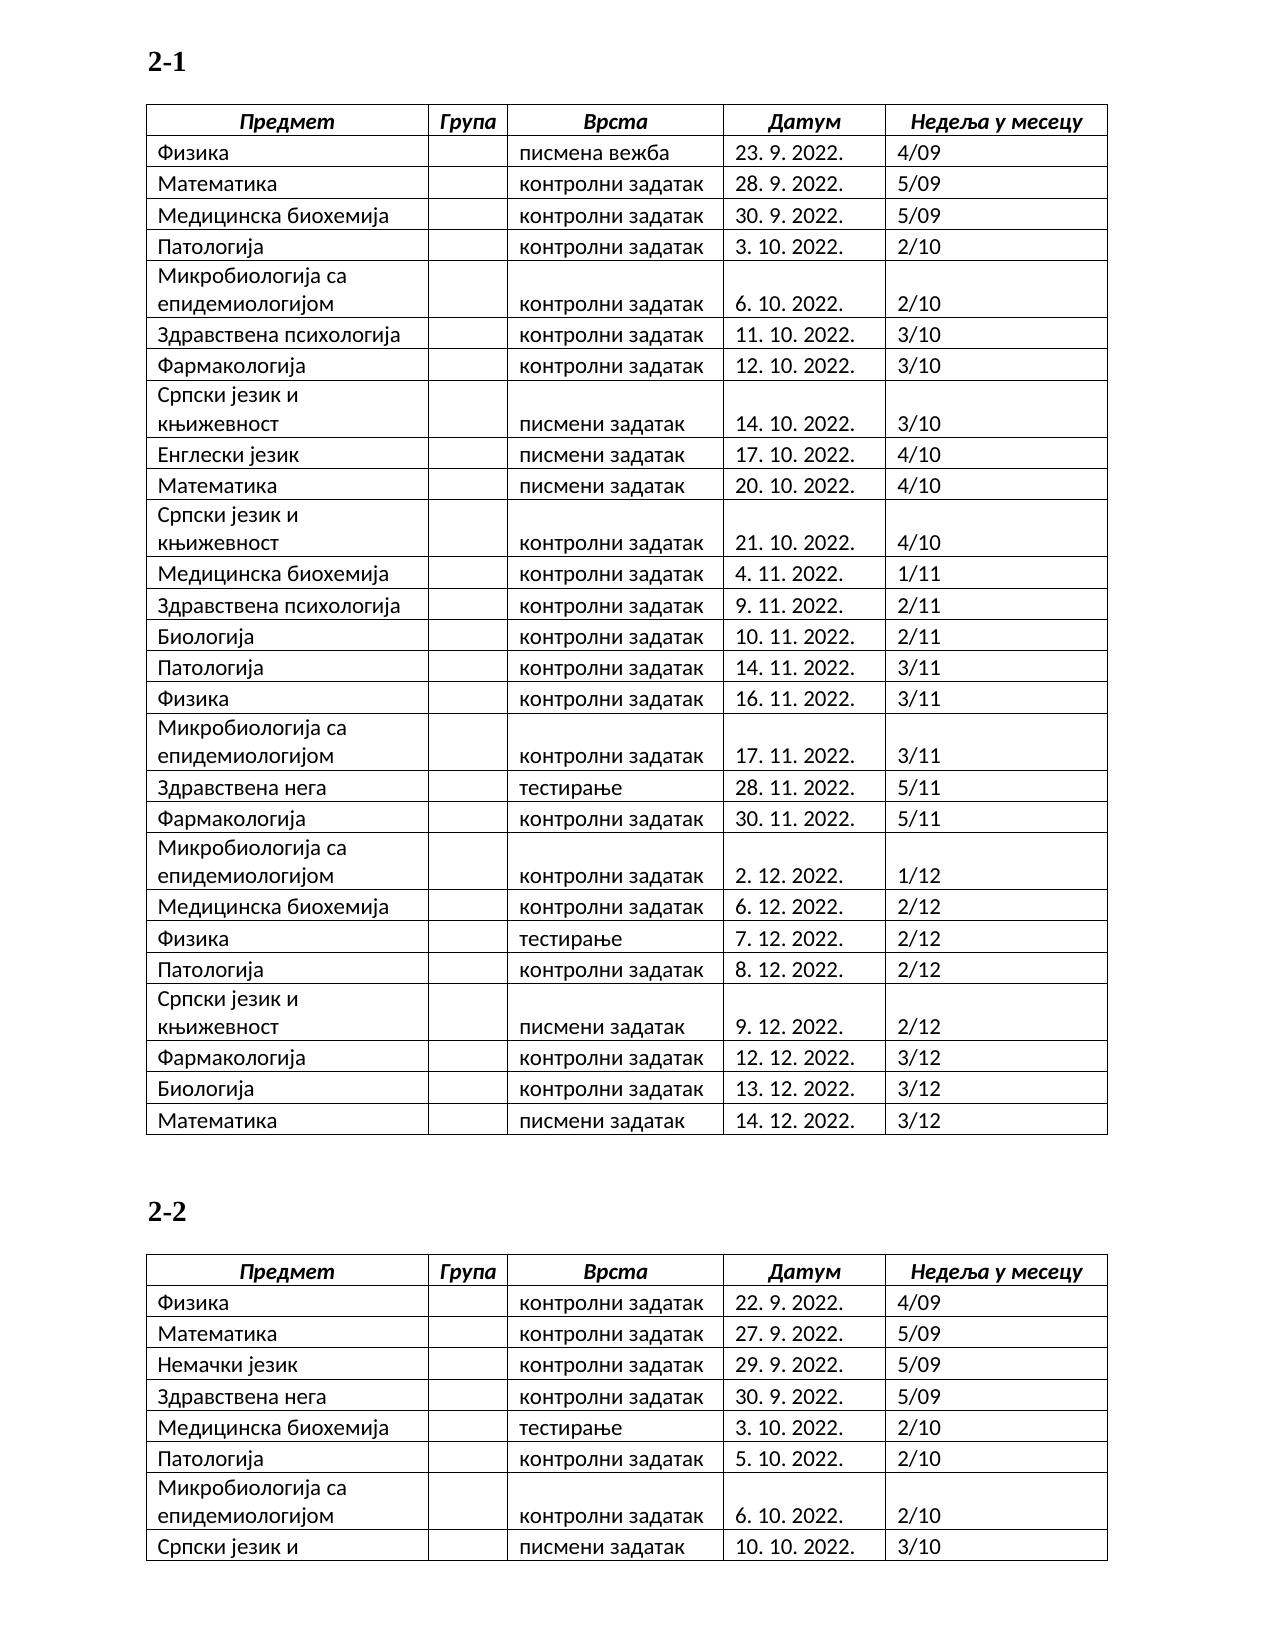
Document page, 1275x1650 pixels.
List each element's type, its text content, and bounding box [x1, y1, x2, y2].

table_cell [429, 438, 507, 468]
table_cell 23. 9. 2022. [724, 136, 885, 166]
table_cell контролни задатак [508, 349, 723, 379]
table_cell 5/09 [886, 1317, 1107, 1347]
table_cell Математика [147, 1317, 428, 1347]
table_cell Српски језик и књижевност [147, 984, 428, 1040]
table_cell 3/12 [886, 1104, 1107, 1134]
table_cell Микробиологија са епидемиологијом [147, 261, 428, 317]
table_cell Фармакологија [147, 1041, 428, 1071]
table_cell 5/09 [886, 1348, 1107, 1378]
table_cell [429, 136, 507, 166]
table_cell 5/11 [886, 802, 1107, 832]
table_cell Здравствена психологија [147, 589, 428, 619]
table_cell 3. 10. 2022. [724, 1411, 885, 1441]
table_cell Медицинска биохемија [147, 557, 428, 587]
table_cell [429, 620, 507, 650]
table_cell Патологија [147, 230, 428, 260]
table_cell 8. 12. 2022. [724, 953, 885, 983]
table_cell Фармакологија [147, 802, 428, 832]
table_cell 6. 12. 2022. [724, 890, 885, 920]
table_cell [429, 1380, 507, 1410]
table_cell контролни задатак [508, 714, 723, 769]
table_cell 12. 10. 2022. [724, 349, 885, 379]
table_cell 20. 10. 2022. [724, 469, 885, 499]
table_cell 3/10 [886, 381, 1107, 437]
table_cell 3/10 [886, 349, 1107, 379]
table_cell 4/09 [886, 136, 1107, 166]
table_cell [429, 1104, 507, 1134]
table_cell 14. 10. 2022. [724, 381, 885, 437]
table_cell 9. 12. 2022. [724, 984, 885, 1040]
table_cell контролни задатак [508, 802, 723, 832]
table_cell контролни задатак [508, 1348, 723, 1378]
table_cell тестирање [508, 1411, 723, 1441]
table_cell 13. 12. 2022. [724, 1072, 885, 1102]
table_cell контролни задатак [508, 651, 723, 681]
table_cell писмени задатак [508, 1530, 723, 1560]
table_cell [429, 318, 507, 348]
table_header Недеља у месецу [886, 1255, 1107, 1285]
table_cell 10. 11. 2022. [724, 620, 885, 650]
table_cell Математика [147, 469, 428, 499]
table_cell 30. 9. 2022. [724, 1380, 885, 1410]
table_cell Српски језик и књижевност [147, 500, 428, 556]
table_cell Физика [147, 1286, 428, 1316]
table_cell контролни задатак [508, 167, 723, 197]
table_cell 6. 10. 2022. [724, 1473, 885, 1529]
table_cell 30. 11. 2022. [724, 802, 885, 832]
table_cell [429, 261, 507, 317]
table_cell 2/11 [886, 620, 1107, 650]
table_cell [429, 1286, 507, 1316]
table_cell [429, 1411, 507, 1441]
table_cell контролни задатак [508, 261, 723, 317]
table_cell 2/12 [886, 953, 1107, 983]
table_cell 11. 10. 2022. [724, 318, 885, 348]
table_cell 27. 9. 2022. [724, 1317, 885, 1347]
table_cell 12. 12. 2022. [724, 1041, 885, 1071]
table_cell 22. 9. 2022. [724, 1286, 885, 1316]
table_cell 7. 12. 2022. [724, 921, 885, 952]
table_cell контролни задатак [508, 890, 723, 920]
table_cell Микробиологија са епидемиологијом [147, 1473, 428, 1529]
table_cell Немачки језик [147, 1348, 428, 1378]
table_cell Математика [147, 1104, 428, 1134]
table_cell [429, 771, 507, 801]
table_cell контролни задатак [508, 500, 723, 556]
table_cell контролни задатак [508, 199, 723, 229]
table_cell Микробиологија са епидемиологијом [147, 714, 428, 769]
table_cell 2/10 [886, 1442, 1107, 1472]
table_cell [429, 1442, 507, 1472]
table_cell 14. 11. 2022. [724, 651, 885, 681]
table_cell писмена вежба [508, 136, 723, 166]
table_cell 10. 10. 2022. [724, 1530, 885, 1560]
table_cell 5/09 [886, 199, 1107, 229]
table_cell контролни задатак [508, 1041, 723, 1071]
table_header Предмет [147, 1255, 428, 1285]
table_cell [429, 349, 507, 379]
table_cell Математика [147, 167, 428, 197]
table_cell контролни задатак [508, 318, 723, 348]
table_header Датум [724, 1255, 885, 1285]
table_cell контролни задатак [508, 833, 723, 889]
table_cell Енглески језик [147, 438, 428, 468]
table_cell контролни задатак [508, 589, 723, 619]
table_cell писмени задатак [508, 1104, 723, 1134]
table_cell 3. 10. 2022. [724, 230, 885, 260]
table_cell [429, 1317, 507, 1347]
table_cell контролни задатак [508, 557, 723, 587]
table_cell [429, 921, 507, 952]
table_cell [429, 381, 507, 437]
table_cell 1/12 [886, 833, 1107, 889]
text 2-1 [148, 44, 1127, 78]
table_cell 2/11 [886, 589, 1107, 619]
table_cell 5/09 [886, 1380, 1107, 1410]
table_cell 4/10 [886, 469, 1107, 499]
table_cell Здравствена нега [147, 771, 428, 801]
table_cell 2/10 [886, 261, 1107, 317]
table_cell контролни задатак [508, 1380, 723, 1410]
table_cell 28. 9. 2022. [724, 167, 885, 197]
table_cell Биологија [147, 1072, 428, 1102]
table_cell Физика [147, 136, 428, 166]
table_cell [429, 890, 507, 920]
table_cell [429, 1348, 507, 1378]
table_cell Физика [147, 682, 428, 712]
table_header Предмет [147, 105, 428, 135]
table_cell [429, 1530, 507, 1560]
table_cell [429, 714, 507, 769]
table_cell писмени задатак [508, 469, 723, 499]
table_cell контролни задатак [508, 1442, 723, 1472]
table_cell 14. 12. 2022. [724, 1104, 885, 1134]
table_header Врста [508, 105, 723, 135]
table_cell 30. 9. 2022. [724, 199, 885, 229]
table_header Недеља у месецу [886, 105, 1107, 135]
table_cell тестирање [508, 921, 723, 952]
table_header Врста [508, 1255, 723, 1285]
table_cell 4/10 [886, 438, 1107, 468]
table_cell [429, 1473, 507, 1529]
table_cell 4. 11. 2022. [724, 557, 885, 587]
table_cell Патологија [147, 651, 428, 681]
table_cell 9. 11. 2022. [724, 589, 885, 619]
table_cell [429, 230, 507, 260]
table_cell писмени задатак [508, 438, 723, 468]
table_cell контролни задатак [508, 1072, 723, 1102]
table_cell 28. 11. 2022. [724, 771, 885, 801]
table_cell Патологија [147, 1442, 428, 1472]
table_cell Медицинска биохемија [147, 890, 428, 920]
table_cell 17. 10. 2022. [724, 438, 885, 468]
table_cell 3/10 [886, 318, 1107, 348]
table_cell 6. 10. 2022. [724, 261, 885, 317]
table_cell [429, 651, 507, 681]
table_cell контролни задатак [508, 230, 723, 260]
table_cell 16. 11. 2022. [724, 682, 885, 712]
table_cell 3/11 [886, 651, 1107, 681]
table_cell 2/12 [886, 890, 1107, 920]
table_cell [147, 1530, 428, 1560]
table_cell 3/10 [886, 1530, 1107, 1560]
table_cell контролни задатак [508, 1286, 723, 1316]
table_cell [429, 589, 507, 619]
table_cell [429, 953, 507, 983]
table_cell Медицинска биохемија [147, 1411, 428, 1441]
table_cell контролни задатак [508, 682, 723, 712]
table_cell Физика [147, 921, 428, 952]
table_cell 2/10 [886, 1411, 1107, 1441]
table_cell 3/11 [886, 682, 1107, 712]
table_cell контролни задатак [508, 1473, 723, 1529]
table_cell Здравствена психологија [147, 318, 428, 348]
table_cell [429, 984, 507, 1040]
table_cell 4/09 [886, 1286, 1107, 1316]
table_cell [429, 1072, 507, 1102]
table_cell Српски језик и књижевност [147, 381, 428, 437]
table_cell [429, 167, 507, 197]
table_cell контролни задатак [508, 620, 723, 650]
table_cell 29. 9. 2022. [724, 1348, 885, 1378]
table_cell Здравствена нега [147, 1380, 428, 1410]
table_cell 2/12 [886, 984, 1107, 1040]
table_cell [429, 469, 507, 499]
table_cell [429, 557, 507, 587]
table_cell Патологија [147, 953, 428, 983]
table_cell 3/12 [886, 1041, 1107, 1071]
table_cell писмени задатак [508, 381, 723, 437]
table_cell 2/10 [886, 1473, 1107, 1529]
table_cell 4/10 [886, 500, 1107, 556]
table_cell 3/12 [886, 1072, 1107, 1102]
table_cell контролни задатак [508, 953, 723, 983]
table_cell 2. 12. 2022. [724, 833, 885, 889]
table_cell 2/12 [886, 921, 1107, 952]
table_header Група [429, 1255, 507, 1285]
table_cell [429, 500, 507, 556]
table_cell 21. 10. 2022. [724, 500, 885, 556]
table_cell 2/10 [886, 230, 1107, 260]
table_cell 1/11 [886, 557, 1107, 587]
table_cell 5. 10. 2022. [724, 1442, 885, 1472]
table_cell писмени задатак [508, 984, 723, 1040]
table_cell [429, 682, 507, 712]
table_cell 5/09 [886, 167, 1107, 197]
table_header Група [429, 105, 507, 135]
table_cell [429, 833, 507, 889]
table_header Датум [724, 105, 885, 135]
table_cell 3/11 [886, 714, 1107, 769]
table_cell [429, 1041, 507, 1071]
table_cell Фармакологија [147, 349, 428, 379]
table_cell контролни задатак [508, 1317, 723, 1347]
table_cell [429, 802, 507, 832]
table_cell 17. 11. 2022. [724, 714, 885, 769]
text 2-2 [148, 1194, 1127, 1228]
table_cell Медицинска биохемија [147, 199, 428, 229]
table_cell 5/11 [886, 771, 1107, 801]
table_cell тестирање [508, 771, 723, 801]
table_cell Биологија [147, 620, 428, 650]
table_cell Микробиологија са епидемиологијом [147, 833, 428, 889]
table_cell [429, 199, 507, 229]
